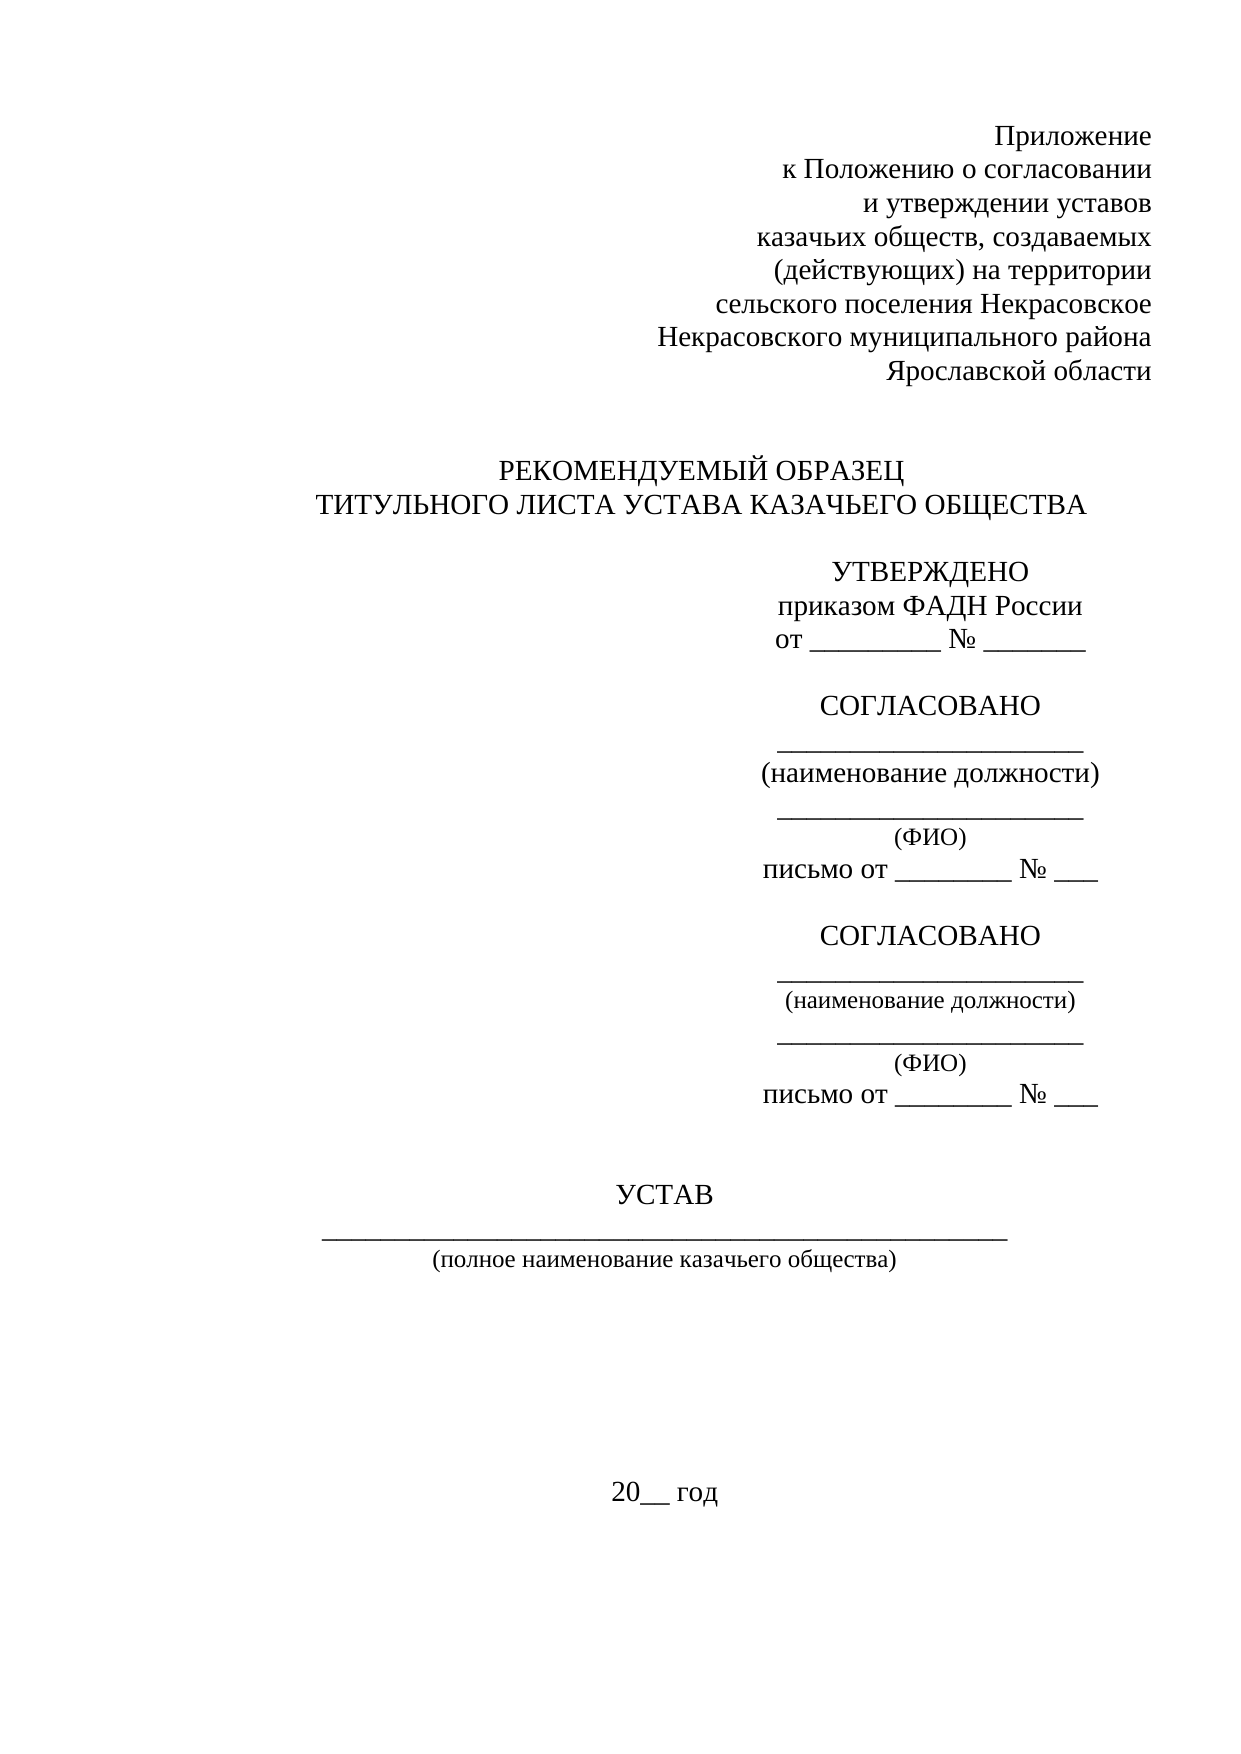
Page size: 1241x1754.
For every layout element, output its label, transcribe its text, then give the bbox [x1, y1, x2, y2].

text приказом ФАДН России [709, 588, 1152, 621]
text (полное наименование казачьего общества) [177, 1244, 1152, 1273]
text казачьих обществ, создаваемых [177, 219, 1152, 252]
text СОГЛАСОВАНО [709, 918, 1152, 952]
text к Положению о согласовании [177, 152, 1152, 185]
text Ярославской области [177, 353, 1152, 386]
text Приложение [177, 118, 1152, 152]
text (ФИО) [709, 822, 1152, 851]
text письмо от ________ № ___ [709, 1076, 1152, 1110]
text (наименование должности) [709, 985, 1152, 1014]
text (ФИО) [709, 1048, 1152, 1076]
text СОГЛАСОВАНО [709, 688, 1152, 722]
text письмо от ________ № ___ [709, 851, 1152, 885]
text (действующих) на территории [177, 252, 1152, 286]
text _____________________ [709, 789, 1152, 822]
text _____________________ [709, 1014, 1152, 1048]
text сельского поселения Некрасовское [177, 286, 1152, 319]
text (наименование должности) [709, 755, 1152, 789]
text УСТАВ [177, 1177, 1152, 1211]
text и утверждении уставов [177, 185, 1152, 219]
text _______________________________________________ [177, 1211, 1152, 1244]
text от _________ № _______ [709, 621, 1152, 655]
text РЕКОМЕНДУЕМЫЙ ОБРАЗЕЦ [177, 453, 1152, 487]
text Некрасовского муниципального района [177, 319, 1152, 353]
text _____________________ [709, 722, 1152, 755]
text _____________________ [709, 952, 1152, 985]
text 20__ год [177, 1474, 1152, 1508]
text УТВЕРЖДЕНО [709, 554, 1152, 588]
text ТИТУЛЬНОГО ЛИСТА УСТАВА КАЗАЧЬЕГО ОБЩЕСТВА [177, 487, 1152, 521]
